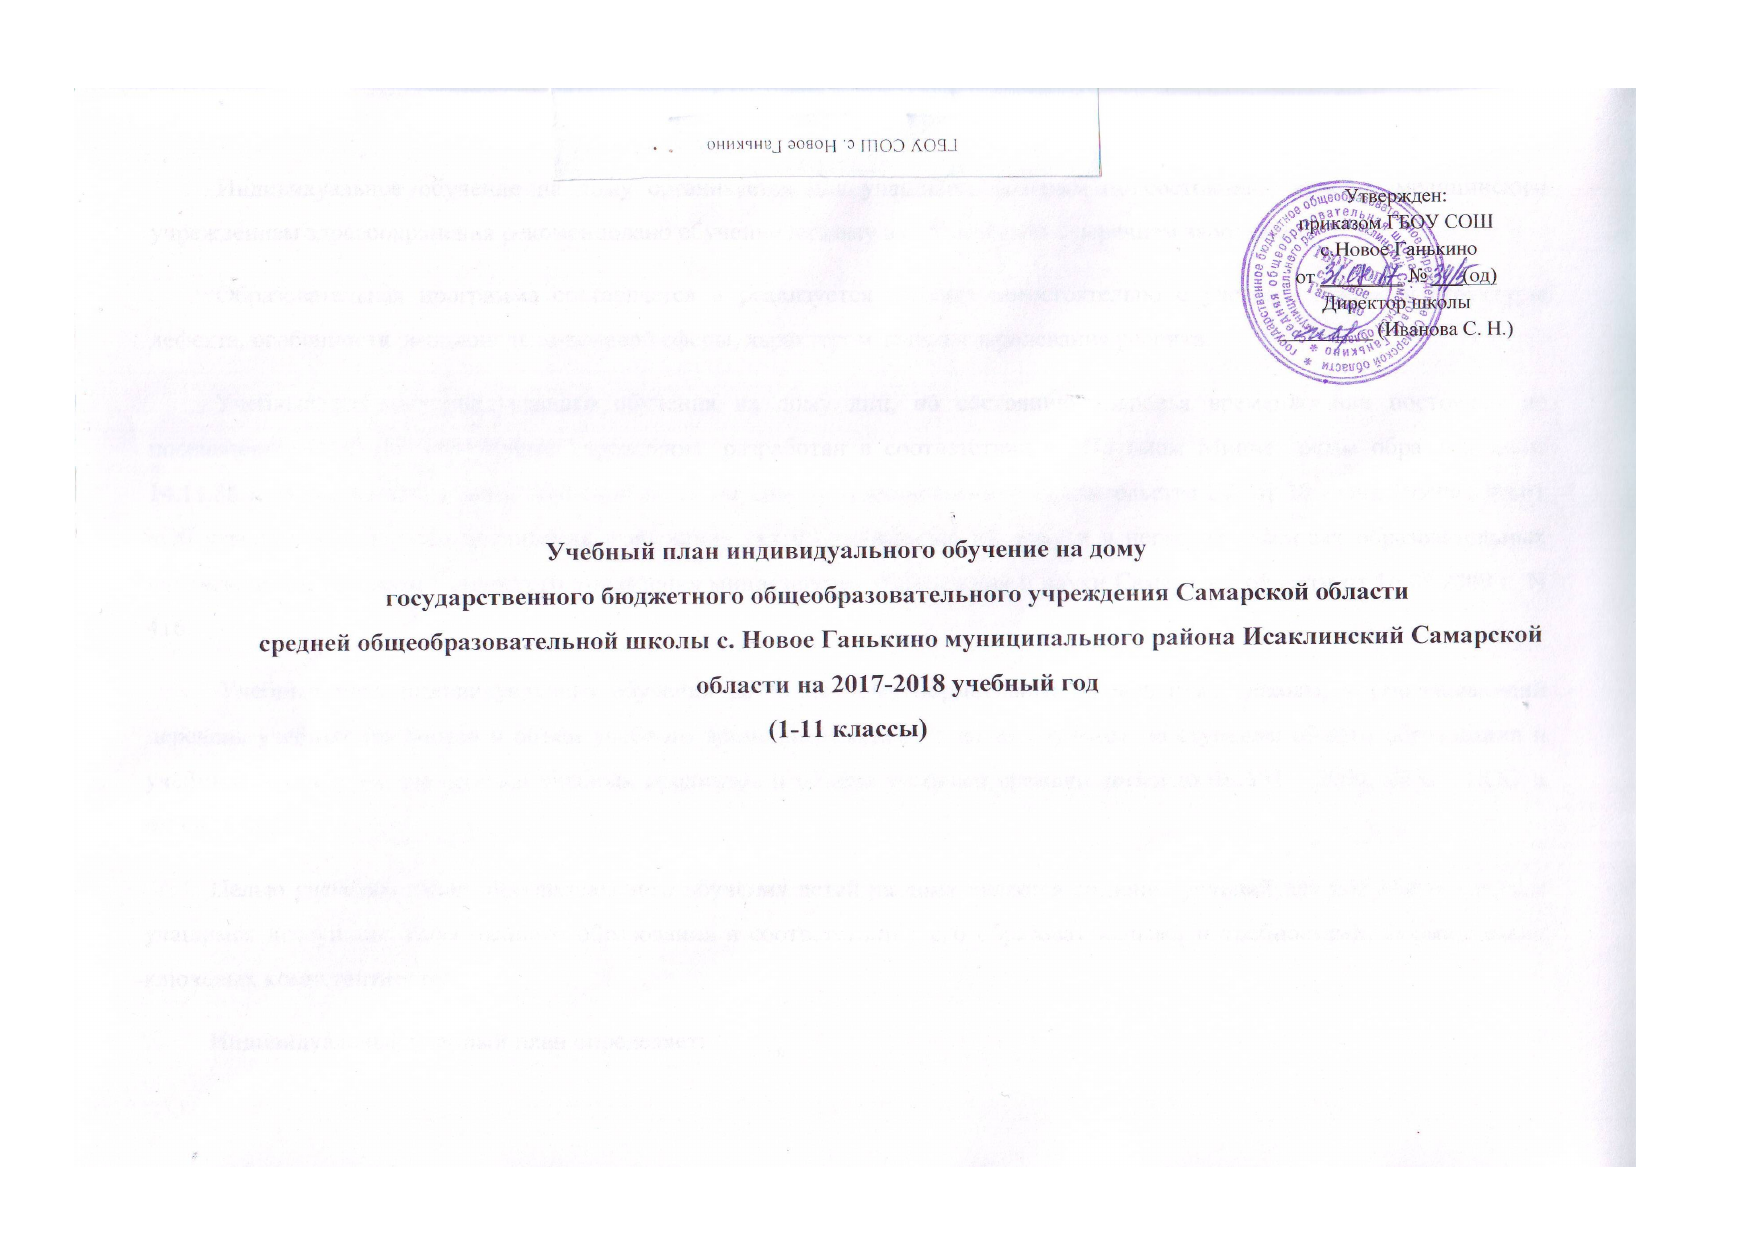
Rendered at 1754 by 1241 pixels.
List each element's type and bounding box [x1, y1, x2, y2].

picture [73, 88, 1636, 1167]
